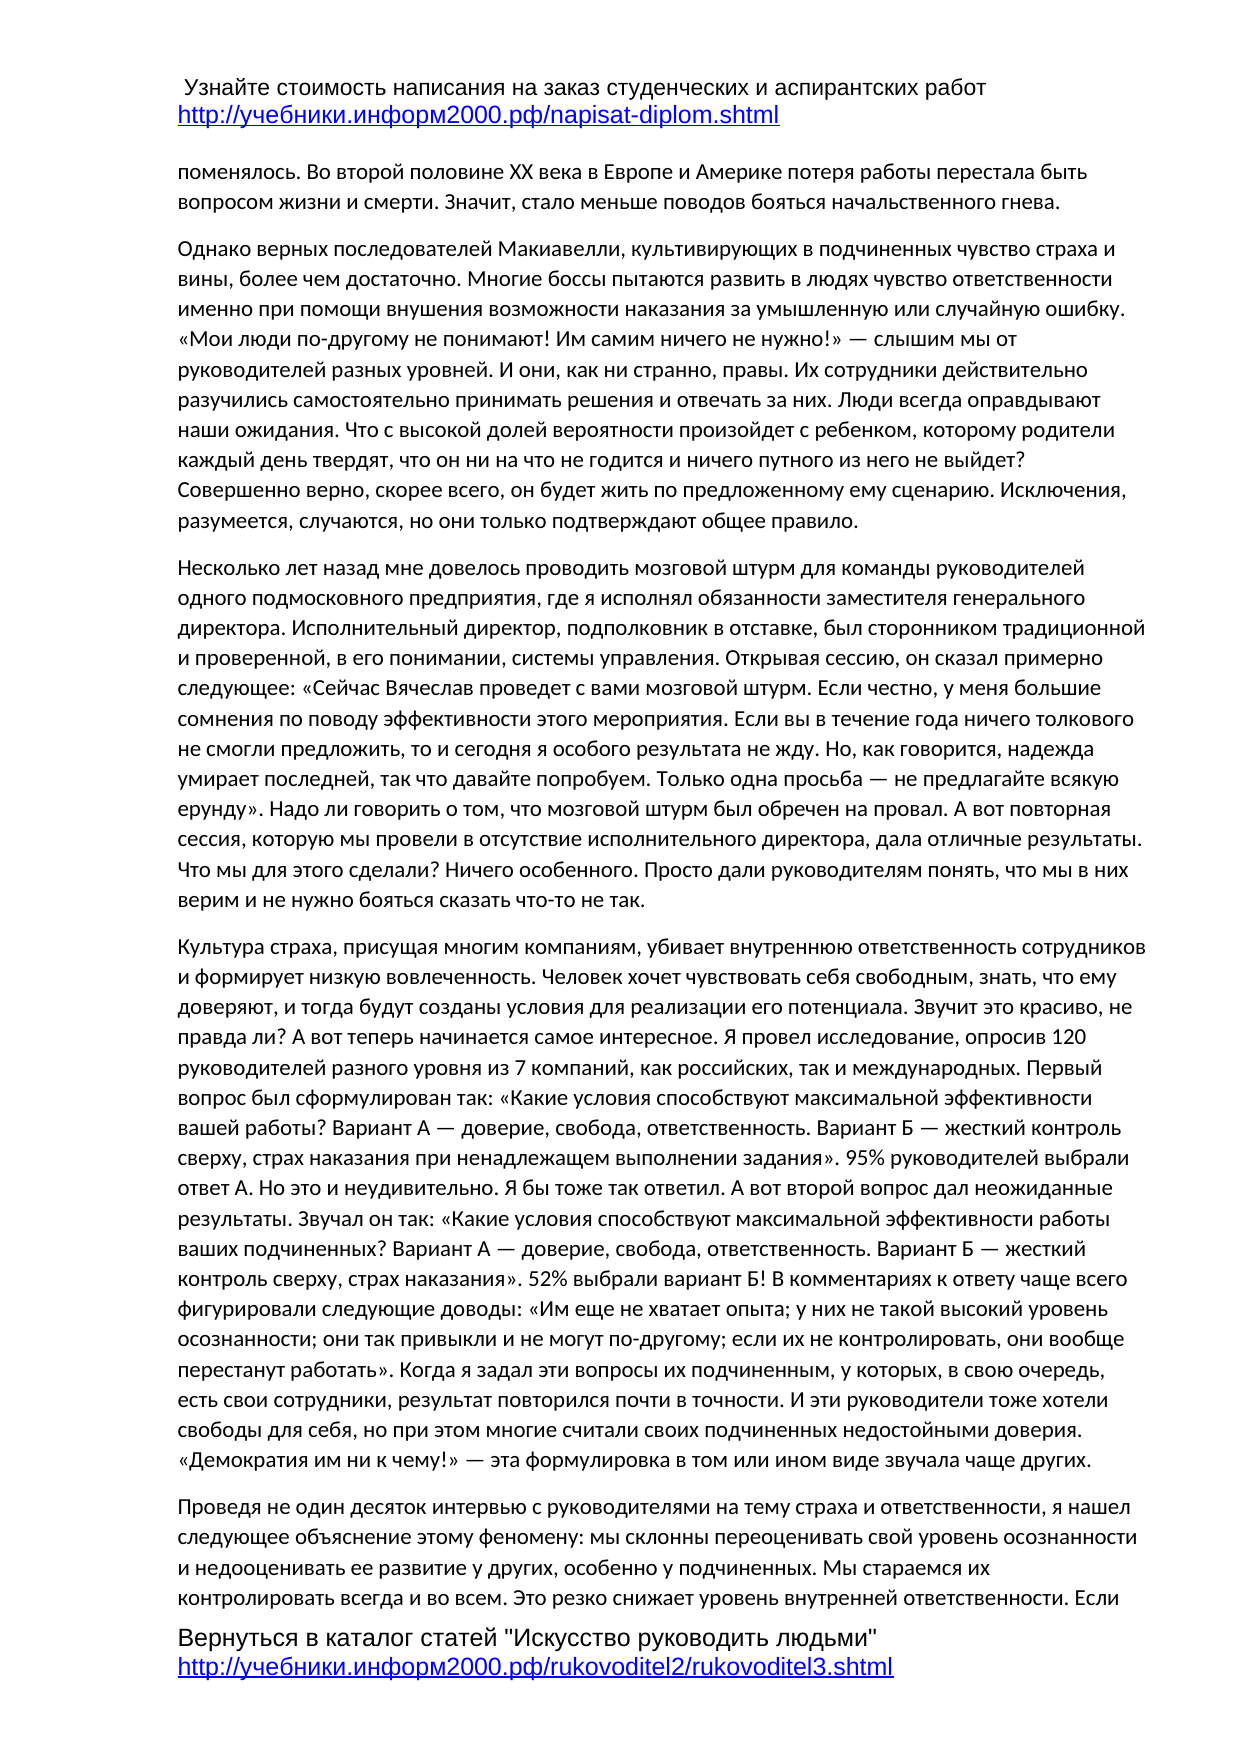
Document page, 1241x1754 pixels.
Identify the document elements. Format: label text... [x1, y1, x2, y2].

text Несколько лет назад мне довелось проводить мозговой штурм для команды руководителей одного подмосковного предприятия, где я исполнял обязанности заместителя генерального директора. Исполнительный директор, подполковник в отставке, был сторонником традиционной и проверенной, в его понимании, системы управления. Открывая сессию, он сказал примерно следующее: «Сейчас Вячеслав проведет с вами мозговой штурм. Если честно, у меня большие сомнения по поводу эффективности этого мероприятия. Если вы в течение года ничего толкового не смогли предложить, то и сегодня я особого результата не жду. Но, как говорится, надежда умирает последней, так что давайте попробуем. Только одна просьба — не предлагайте всякую ерунду». Надо ли говорить о том, что мозговой штурм был обречен на провал. А вот повторная сессия, которую мы провели в отсутствие исполнительного директора, дала отличные результаты. Что мы для этого сделали? Ничего особенного. Просто дали руководителям понять, что мы в них верим и не нужно бояться сказать что-то не так. [177, 553, 1152, 913]
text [177, 1492, 1152, 1611]
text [177, 157, 1152, 215]
text Культура страха, присущая многим компаниям, убивает внутреннюю ответственность сотрудников и формирует низкую вовлеченность. Человек хочет чувствовать себя свободным, знать, что ему доверяют, и тогда будут созданы условия для реализации его потенциала. Звучит это красиво, не правда ли? А вот теперь начинается самое интересное. Я провел исследование, опросив 120 руководителей разного уровня из 7 компаний, как российских, так и международных. Первый вопрос был сформулирован так: «Какие условия способствуют максимальной эффективности вашей работы? Вариант А — доверие, свобода, ответственность. Вариант Б — жесткий контроль сверху, страх наказания при ненадлежащем выполнении задания». 95% руководителей выбрали ответ А. Но это и неудивительно. Я бы тоже так ответил. А вот второй вопрос дал неожиданные результаты. Звучал он так: «Какие условия способствуют максимальной эффективности работы ваших подчиненных? Вариант А — доверие, свобода, ответственность. Вариант Б — жесткий контроль сверху, страх наказания». 52% выбрали вариант Б! В комментариях к ответу чаще всего фигурировали следующие доводы: «Им еще не хватает опыта; у них не такой высокий уровень осознанности; они так привыкли и не могут по-другому; если их не контролировать, они вообще перестанут работать». Когда я задал эти вопросы их подчиненным, у которых, в свою очередь, есть свои сотрудники, результат повторился почти в точности. И эти руководители тоже хотели свободы для себя, но при этом многие считали своих подчиненных недостойными доверия. «Демократия им ни к чему!» — эта формулировка в том или ином виде звучала чаще других. [177, 932, 1152, 1473]
text Однако верных последователей Макиавелли, культивирующих в подчиненных чувство страха и вины, более чем достаточно. Многие боссы пытаются развить в людях чувство ответственности именно при помощи внушения возможности наказания за умышленную или случайную ошибку. «Мои люди по-другому не понимают! Им самим ничего не нужно!» — слышим мы от руководителей разных уровней. И они, как ни странно, правы. Их сотрудники действительно разучились самостоятельно принимать решения и отвечать за них. Люди всегда оправдывают наши ожидания. Что с высокой долей вероятности произойдет с ребенком, которому родители каждый день твердят, что он ни на что не годится и ничего путного из него не выйдет? Совершенно верно, скорее всего, он будет жить по предложенному ему сценарию. Исключения, разумеется, случаются, но они только подтверждают общее правило. [177, 234, 1152, 534]
